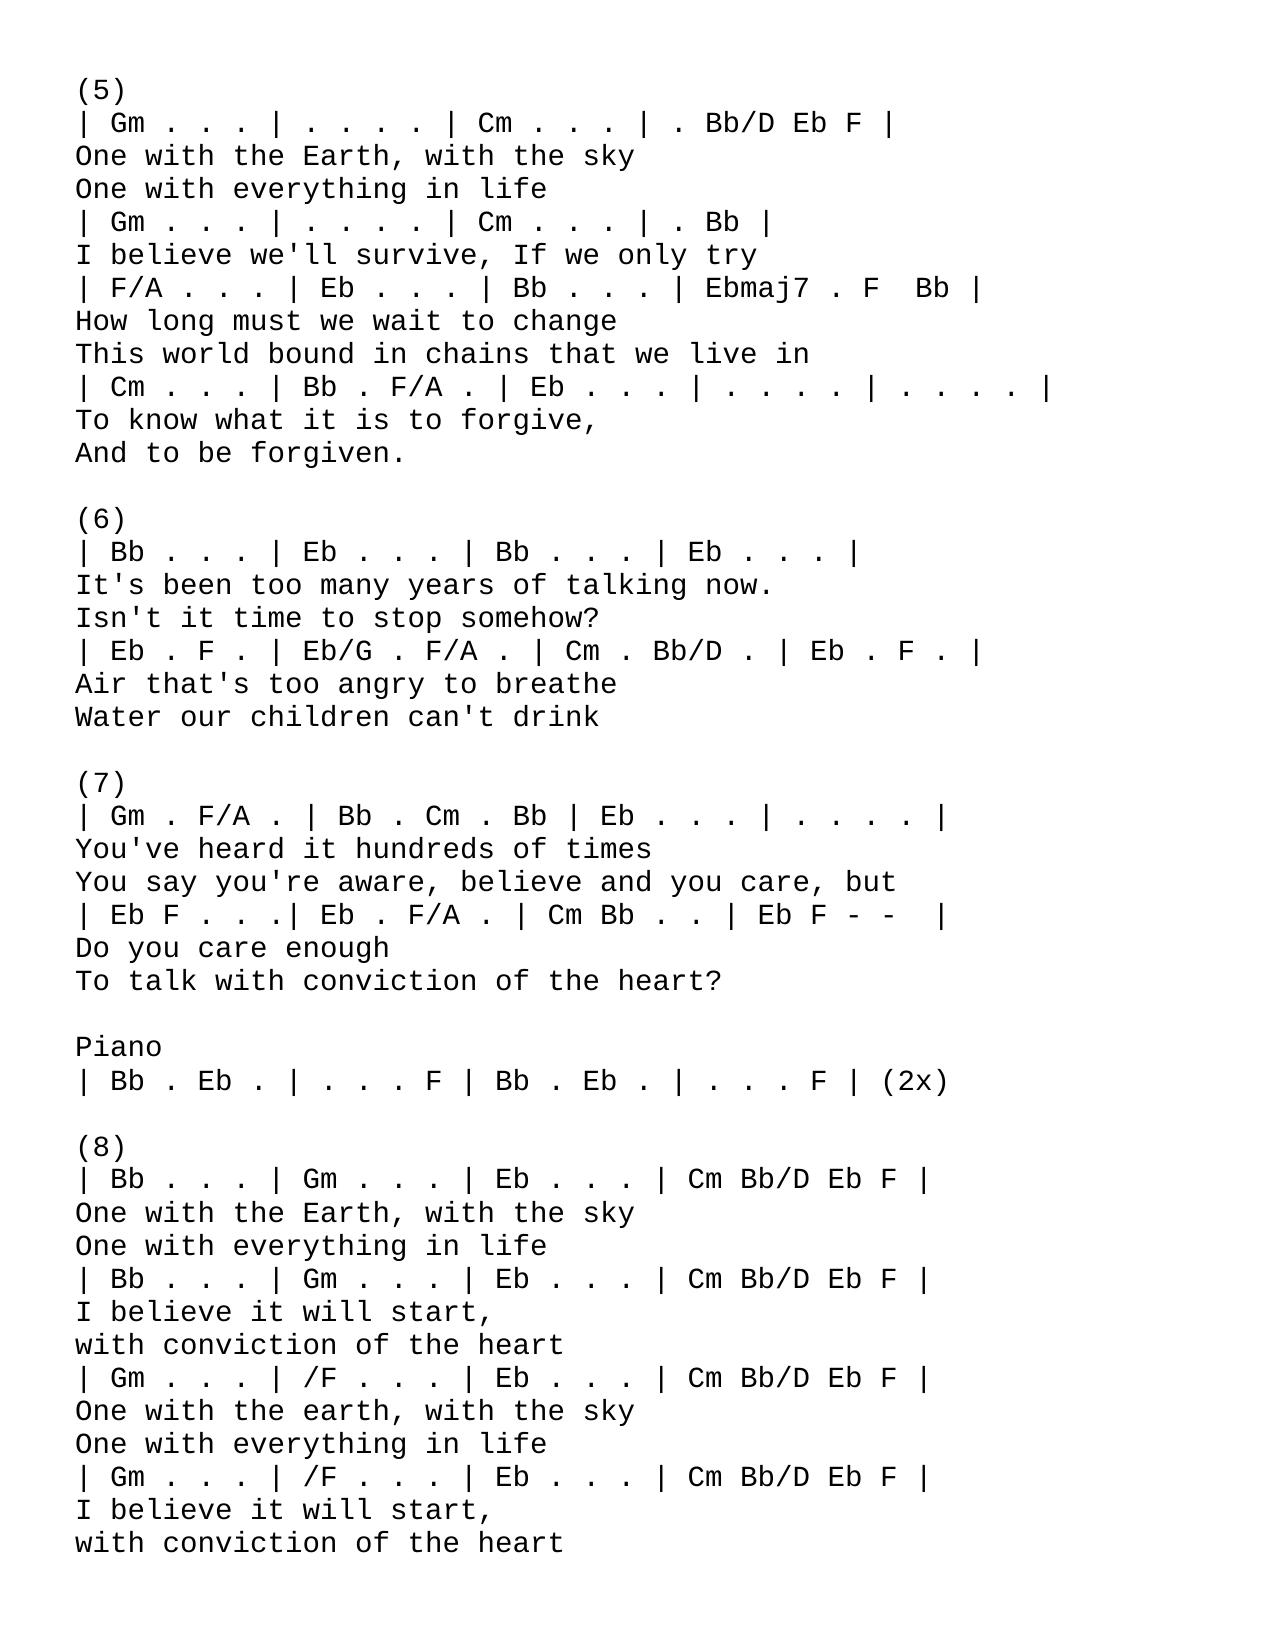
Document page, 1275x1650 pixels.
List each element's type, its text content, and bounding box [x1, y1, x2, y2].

text One with everything in life [75, 1429, 1200, 1462]
text | F/A . . . | Eb . . . | Bb . . . | Ebmaj7 . F Bb | [75, 273, 1200, 306]
text with conviction of the heart [75, 1528, 1200, 1561]
text To know what it is to forgive, [75, 405, 1200, 438]
text One with the Earth, with the sky [75, 1198, 1200, 1231]
text (8) [75, 1132, 1200, 1165]
text | Bb . . . | Gm . . . | Eb . . . | Cm Bb/D Eb F | [75, 1165, 1200, 1198]
text | Eb . F . | Eb/G . F/A . | Cm . Bb/D . | Eb . F . | [75, 636, 1200, 669]
text Do you care enough [75, 933, 1200, 967]
text | Bb . . . | Eb . . . | Bb . . . | Eb . . . | [75, 537, 1200, 570]
text | Gm . . . | . . . . | Cm . . . | . Bb/D Eb F | [75, 108, 1200, 141]
text | Gm . F/A . | Bb . Cm . Bb | Eb . . . | . . . . | [75, 801, 1200, 834]
text | Gm . . . | /F . . . | Eb . . . | Cm Bb/D Eb F | [75, 1462, 1200, 1495]
text You've heard it hundreds of times [75, 834, 1200, 867]
text Isn't it time to stop somehow? [75, 603, 1200, 636]
text How long must we wait to change [75, 306, 1200, 339]
text Piano | Bb . Eb . | . . . F | Bb . Eb . | . . . F | (2x) [75, 1033, 1200, 1099]
text I believe it will start, [75, 1297, 1200, 1330]
text | Cm . . . | Bb . F/A . | Eb . . . | . . . . | . . . . | [75, 372, 1200, 405]
text I believe it will start, [75, 1495, 1200, 1528]
text This world bound in chains that we live in [75, 339, 1200, 372]
text | Bb . . . | Gm . . . | Eb . . . | Cm Bb/D Eb F | [75, 1264, 1200, 1297]
text I believe we'll survive, If we only try [75, 240, 1200, 273]
text You say you're aware, believe and you care, but [75, 867, 1200, 901]
text It's been too many years of talking now. [75, 570, 1200, 603]
text One with the earth, with the sky [75, 1396, 1200, 1429]
text | Gm . . . | /F . . . | Eb . . . | Cm Bb/D Eb F | [75, 1363, 1200, 1396]
text with conviction of the heart [75, 1330, 1200, 1363]
text Air that's too angry to breathe [75, 669, 1200, 702]
text To talk with conviction of the heart? [75, 967, 1200, 999]
text (7) [75, 768, 1200, 801]
text Water our children can't drink [75, 702, 1200, 735]
text | Gm . . . | . . . . | Cm . . . | . Bb | [75, 207, 1200, 240]
text One with the Earth, with the sky [75, 141, 1200, 174]
text (5) [75, 75, 1200, 108]
text | Eb F . . .| Eb . F/A . | Cm Bb . . | Eb F - - | [75, 901, 1200, 933]
text (6) [75, 504, 1200, 537]
text One with everything in life [75, 1231, 1200, 1264]
text One with everything in life [75, 174, 1200, 207]
text And to be forgiven. [75, 438, 1200, 471]
